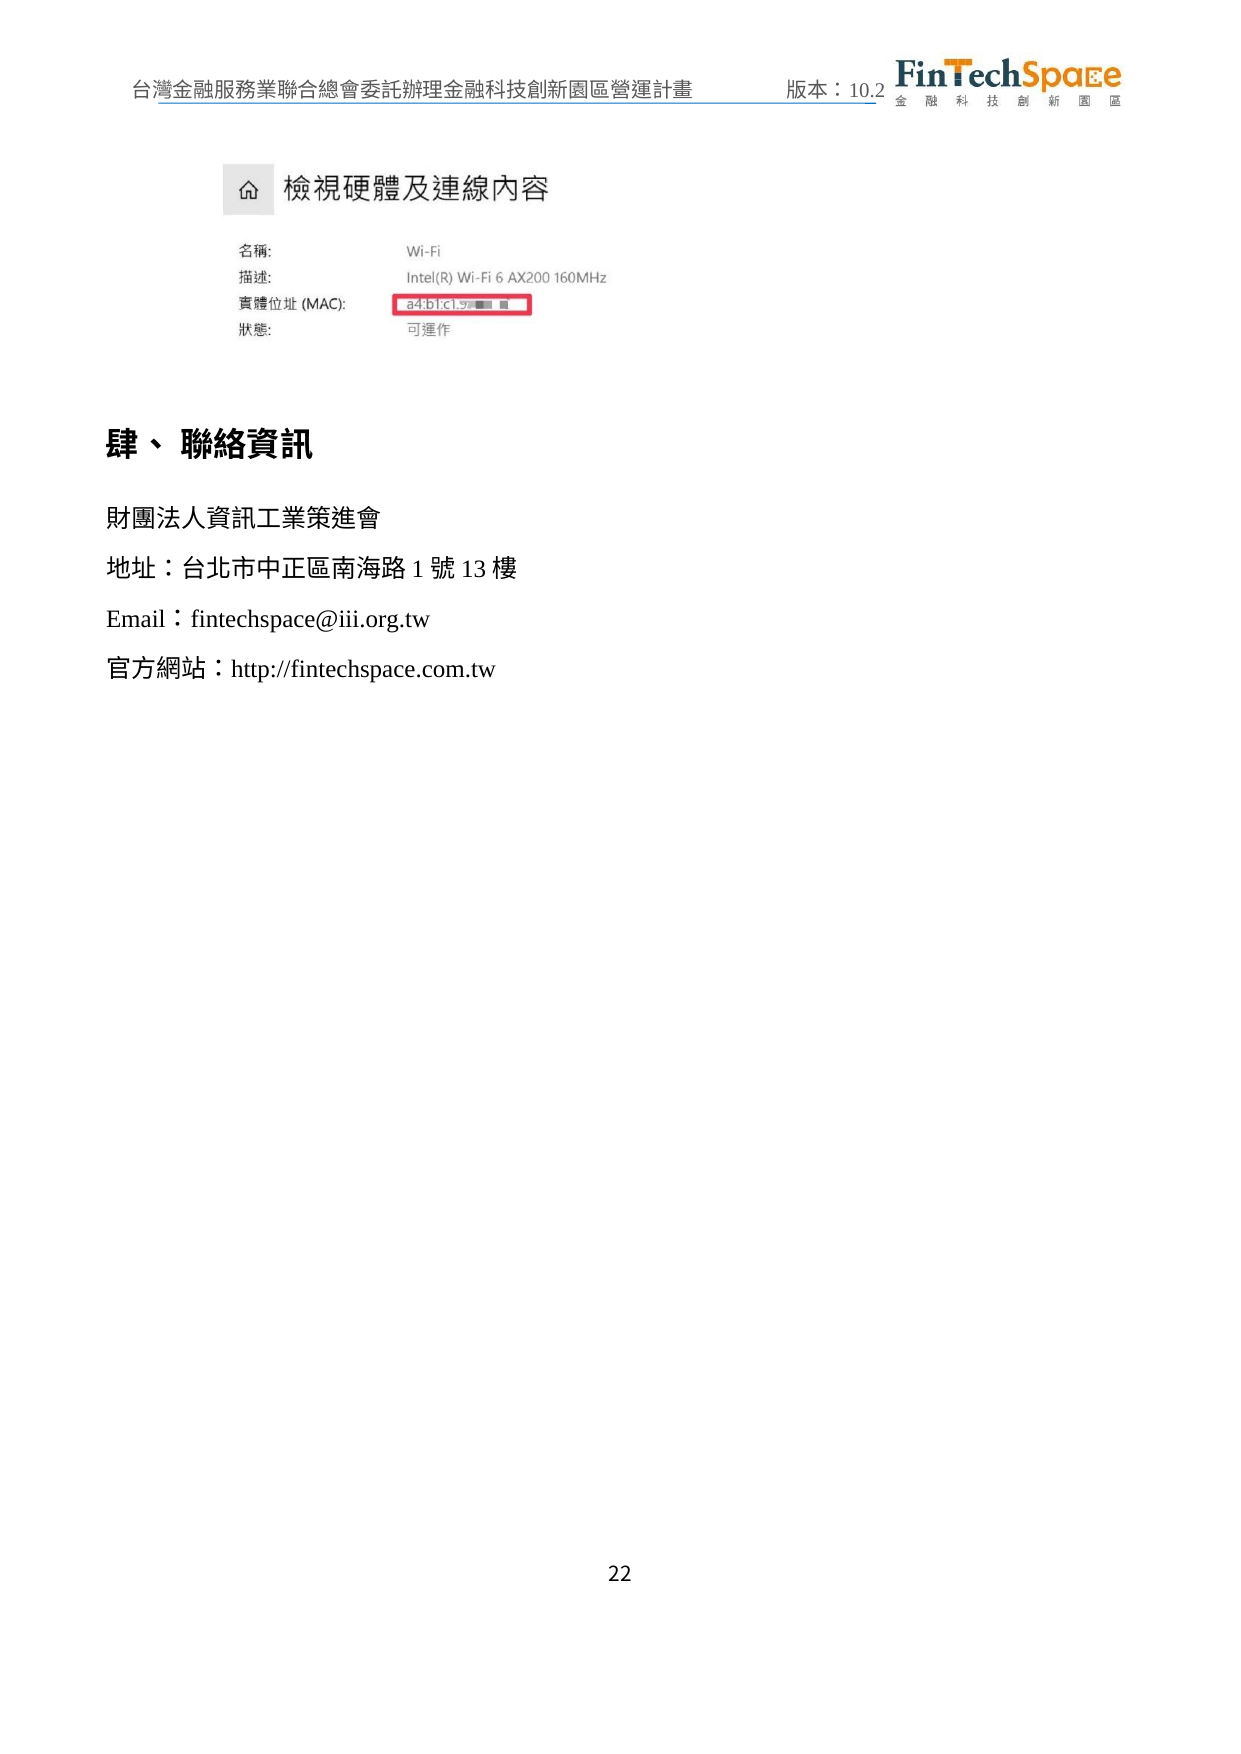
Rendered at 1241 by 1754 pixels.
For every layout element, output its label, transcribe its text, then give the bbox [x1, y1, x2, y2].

text Email：fintechspace@iii.org.tw [106, 585, 1143, 635]
picture [886, 52, 1125, 107]
picture [220, 153, 694, 343]
text 官方網站：http://fintechspace.com.tw [106, 635, 1143, 685]
text 財團法人資訊工業策進會 [106, 485, 1143, 535]
text 地址：台北市中正區南海路 1 號 13 樓 [106, 535, 1143, 585]
subtitle 肆、 聯絡資訊 [106, 418, 1157, 466]
